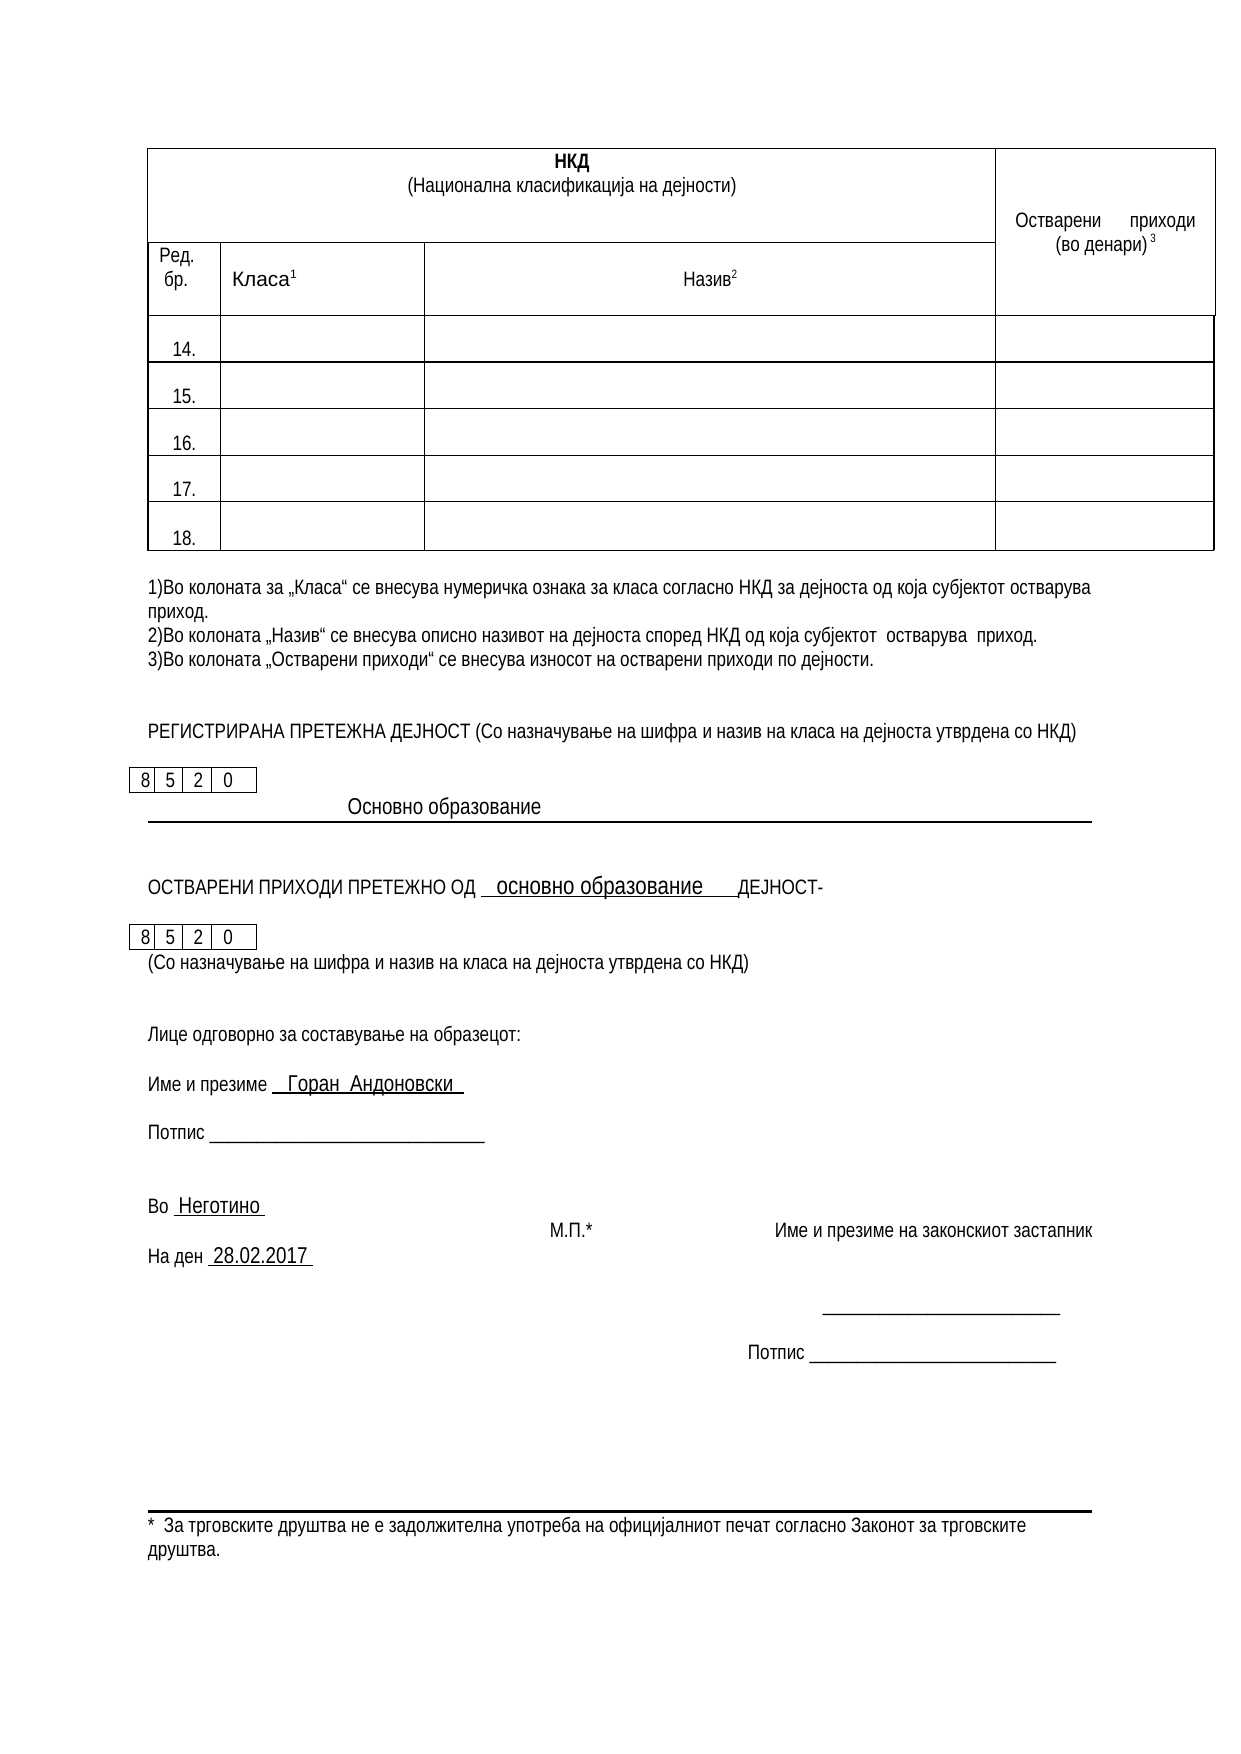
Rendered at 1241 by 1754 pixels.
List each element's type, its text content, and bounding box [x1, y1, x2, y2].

text (Со назначување на шифра и назив на класа на дејноста утврдена со НКД) [148, 950, 1092, 974]
table_cell Остварени приходи (во денари) 3 [996, 149, 1215, 315]
table_cell НКД (Национална класификација на дејности) [148, 149, 995, 242]
table_cell [996, 409, 1213, 454]
text _________________________ [148, 1292, 1092, 1316]
table_cell Класа1 [221, 243, 424, 315]
text М.П.* Име и презиме на законскиот застапник [148, 1218, 1092, 1242]
table_cell 16. [149, 409, 220, 454]
table_header 8 [130, 768, 154, 792]
text Лице одговорно за составување на образецот: [148, 1022, 1092, 1046]
table_cell [425, 316, 995, 361]
table_cell [996, 363, 1213, 408]
table_cell [221, 363, 424, 408]
table_cell Назив2 [425, 243, 995, 315]
table_cell 17. [149, 456, 220, 501]
table_cell [425, 456, 995, 501]
table_cell [996, 316, 1213, 361]
table_cell [425, 502, 995, 550]
table_header 0 [212, 925, 256, 949]
table_cell 18. [149, 502, 220, 550]
table_cell 15. [149, 363, 220, 408]
table_cell [996, 456, 1213, 501]
text Потпис __________________________ [148, 1340, 1092, 1364]
text 2)Во колоната „Назив“ се внесува описно називот на дејноста според НКД од која субјектот остварува приход. [148, 623, 1092, 647]
text Име и презиме Горан Андоновски [148, 1069, 1092, 1096]
text На ден 28.02.2017 [148, 1242, 1092, 1268]
table_cell [221, 316, 424, 361]
text Основно образование [148, 793, 1092, 821]
table_cell [221, 456, 424, 501]
text ОСТВАРЕНИ ПРИХОДИ ПРЕТЕЖНО ОД основно образование ДЕЈНОСТ- [148, 871, 1092, 900]
table_header 5 [155, 768, 182, 792]
text 3)Во колоната „Остварени приходи“ се внесува износот на остварени приходи по дејности. [148, 647, 1092, 671]
table_cell [221, 502, 424, 550]
table_header 5 [155, 925, 182, 949]
table_header 2 [183, 925, 211, 949]
text Потпис _____________________________ [148, 1120, 1092, 1144]
table_cell Ред. бр. [149, 243, 220, 315]
text 1)Во колоната за „Класа“ се внесува нумеричка ознака за класа согласно НКД за дејноста од која субјектот остварува приход. [148, 575, 1092, 623]
table_cell [425, 363, 995, 408]
table_cell [996, 502, 1213, 550]
text * За трговските друштва не е задолжителна употреба на официјалниот печат согласно Законот за трговските друштва. [148, 1513, 1092, 1561]
table_header 0 [212, 768, 256, 792]
table_cell 14. [149, 316, 220, 361]
table_cell [425, 409, 995, 454]
table_header 2 [183, 768, 211, 792]
text Во Неготино [148, 1192, 1092, 1218]
text РЕГИСТРИРАНА ПРЕТЕЖНА ДЕЈНОСТ (Со назначување на шифра и назив на класа на дејноста утврдена со НКД) [148, 719, 1092, 743]
table_header 8 [130, 925, 154, 949]
table_cell [221, 409, 424, 454]
